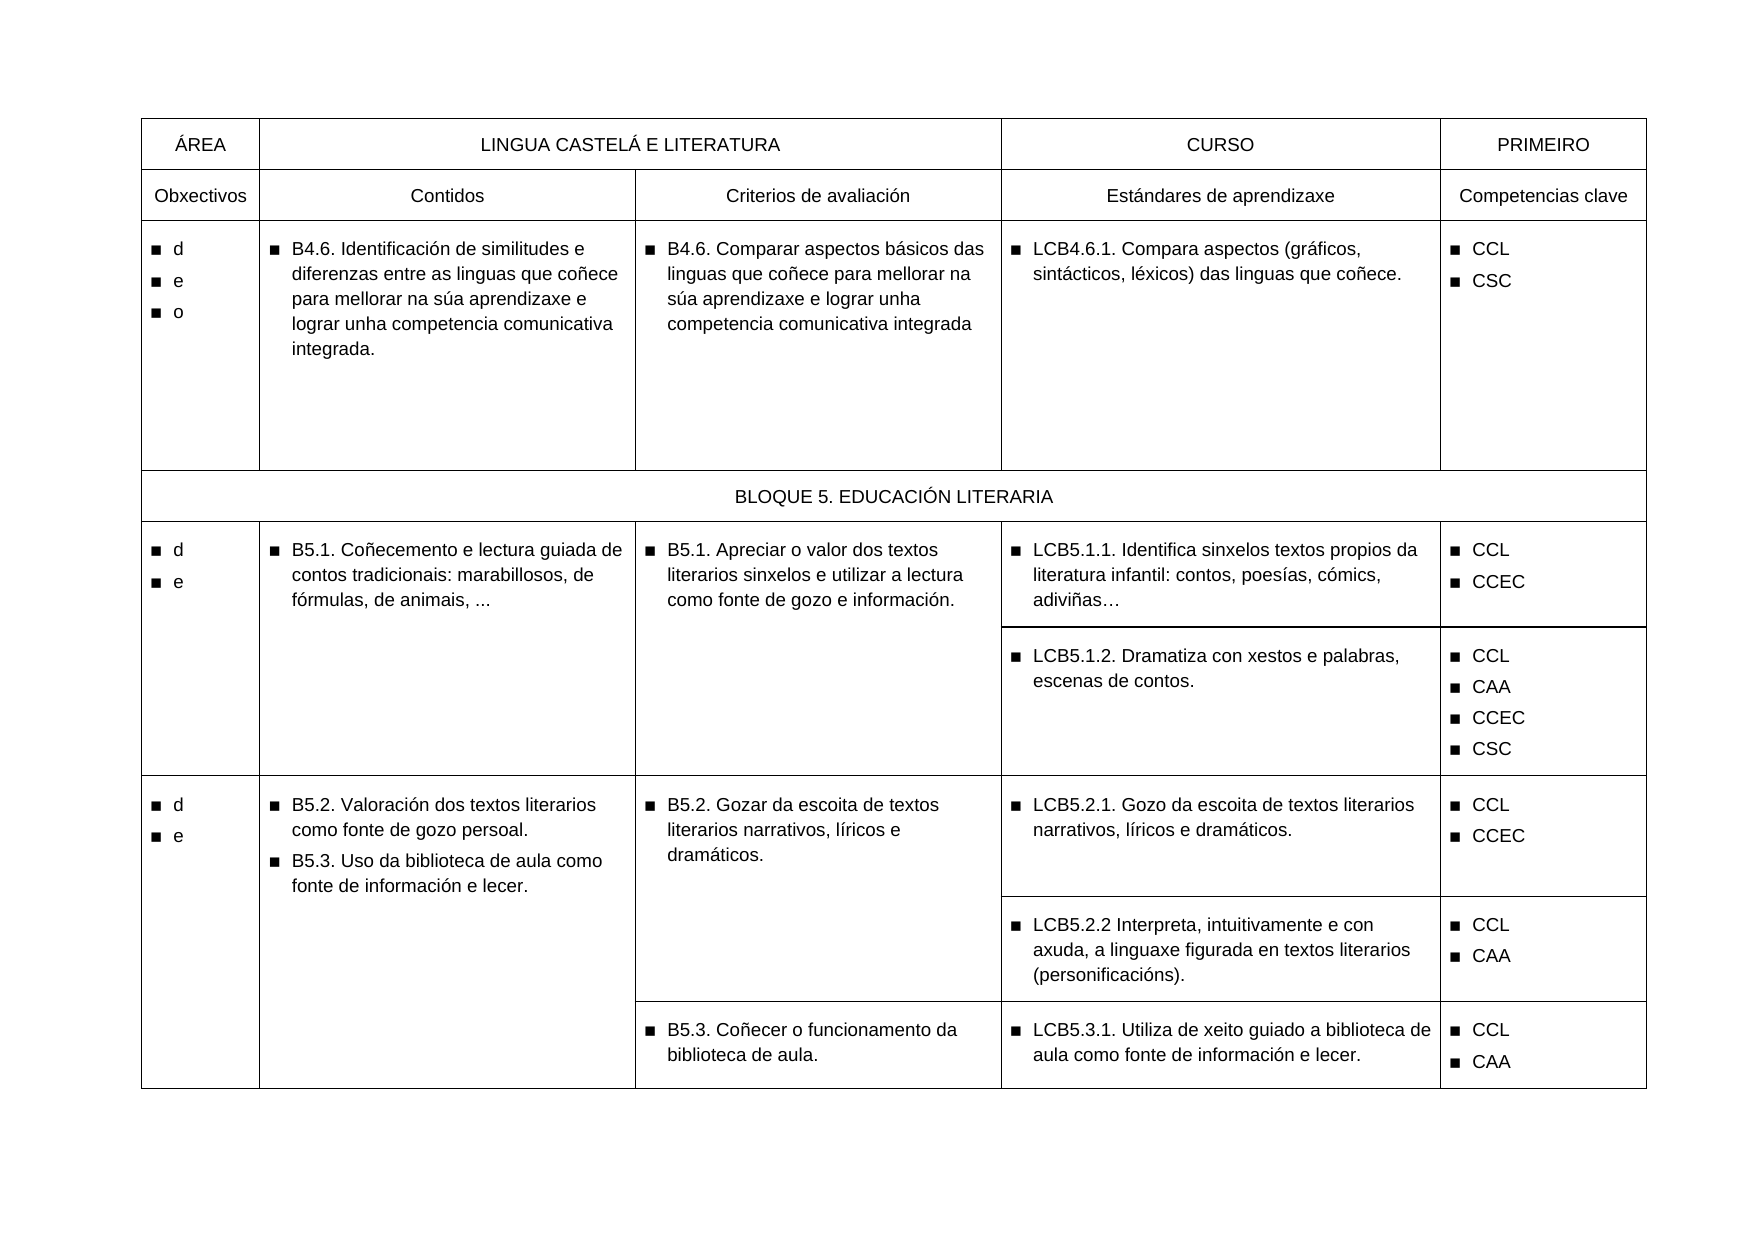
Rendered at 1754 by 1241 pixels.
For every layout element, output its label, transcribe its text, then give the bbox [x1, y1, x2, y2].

table_cell Criterios de avaliación [636, 170, 1001, 220]
table_cell CCL CSC [1441, 221, 1646, 470]
table_header PRIMEIRO [1441, 119, 1646, 169]
table_cell d e o [142, 221, 259, 470]
table_cell BLOQUE 5. EDUCACIÓN LITERARIA [142, 471, 1646, 521]
table_cell B4.6. Comparar aspectos básicos das linguas que coñece para mellorar na súa aprendizaxe e lograr unha competencia comunicativa integrada [636, 221, 1001, 470]
table_cell CCL CAA [1441, 897, 1646, 1001]
table_cell d e [142, 776, 259, 1088]
table_cell CCL CCEC [1441, 522, 1646, 626]
table_cell Estándares de aprendizaxe [1002, 170, 1440, 220]
table_cell CCL CAA [1441, 1002, 1646, 1088]
table_cell B5.1. Coñecemento e lectura guiada de contos tradicionais: marabillosos, de fórmulas, de animais, ... [260, 522, 635, 775]
table_cell LCB5.2.2 Interpreta, intuitivamente e con axuda, a linguaxe figurada en textos literarios (personificacións). [1002, 897, 1440, 1001]
table_cell B5.2. Gozar da escoita de textos literarios narrativos, líricos e dramáticos. [636, 776, 1001, 1001]
table_cell Competencias clave [1441, 170, 1646, 220]
table_cell LCB5.2.1. Gozo da escoita de textos literarios narrativos, líricos e dramáticos. [1002, 776, 1440, 896]
table_header LINGUA CASTELÁ E LITERATURA [260, 119, 1001, 169]
table_cell B5.1. Apreciar o valor dos textos literarios sinxelos e utilizar a lectura como fonte de gozo e información. [636, 522, 1001, 775]
table_cell Contidos [260, 170, 635, 220]
table_cell LCB4.6.1. Compara aspectos (gráficos, sintácticos, léxicos) das linguas que coñece. [1002, 221, 1440, 470]
table_cell LCB5.1.1. Identifica sinxelos textos propios da literatura infantil: contos, poesías, cómics, adiviñas… [1002, 522, 1440, 626]
table_cell LCB5.3.1. Utiliza de xeito guiado a biblioteca de aula como fonte de información e lecer. [1002, 1002, 1440, 1088]
table_cell d e [142, 522, 259, 775]
table_cell CCL CCEC [1441, 776, 1646, 896]
table_cell B5.2. Valoración dos textos literarios como fonte de gozo persoal. B5.3. Uso da biblioteca de aula como fonte de información e lecer. [260, 776, 635, 1088]
table_cell Obxectivos [142, 170, 259, 220]
table_cell B4.6. Identificación de similitudes e diferenzas entre as linguas que coñece para mellorar na súa aprendizaxe e lograr unha competencia comunicativa integrada. [260, 221, 635, 470]
table_header CURSO [1002, 119, 1440, 169]
table_cell LCB5.1.2. Dramatiza con xestos e palabras, escenas de contos. [1002, 628, 1440, 775]
table_cell B5.3. Coñecer o funcionamento da biblioteca de aula. [636, 1002, 1001, 1088]
table_cell CCL CAA CCEC CSC [1441, 628, 1646, 775]
table_header ÁREA [142, 119, 259, 169]
